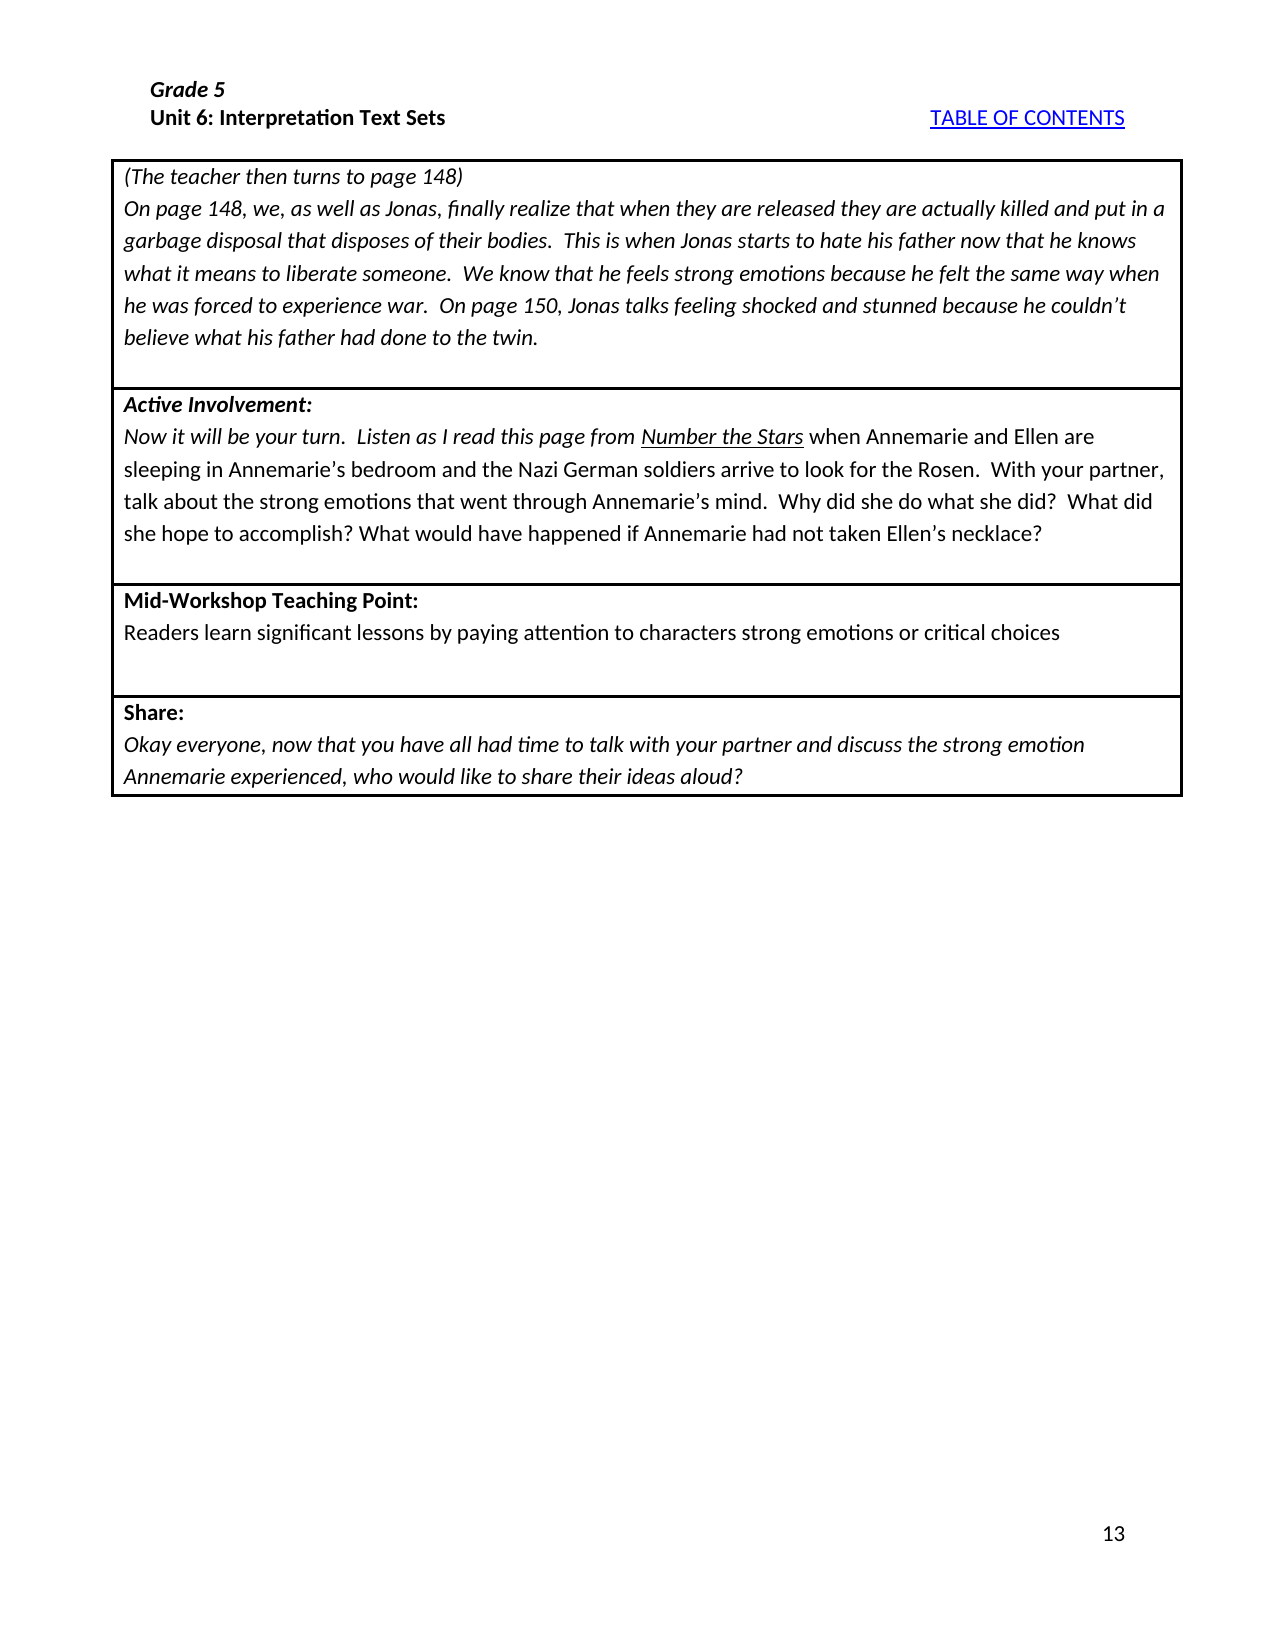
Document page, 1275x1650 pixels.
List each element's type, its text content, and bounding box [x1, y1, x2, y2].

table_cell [114, 162, 1180, 387]
table_cell Mid-Workshop Teaching Point: Readers learn significant lessons by paying attention to characters strong emotions or critical choices [114, 586, 1180, 694]
table_cell Active Involvement: Now it will be your turn. Listen as I read this page from Number the Stars when Annemarie and Ellen are sleeping in Annemarie’s bedroom and the Nazi German soldiers arrive to look for the Rosen. With your partner, talk about the strong emotions that went through Annemarie’s mind. Why did she do what she did? What did she hope to accomplish? What would have happened if Annemarie had not taken Ellen’s necklace? [114, 390, 1180, 583]
table_cell Share: Okay everyone, now that you have all had time to talk with your partner and discuss the strong emotion Annemarie experienced, who would like to share their ideas aloud? [114, 698, 1180, 794]
